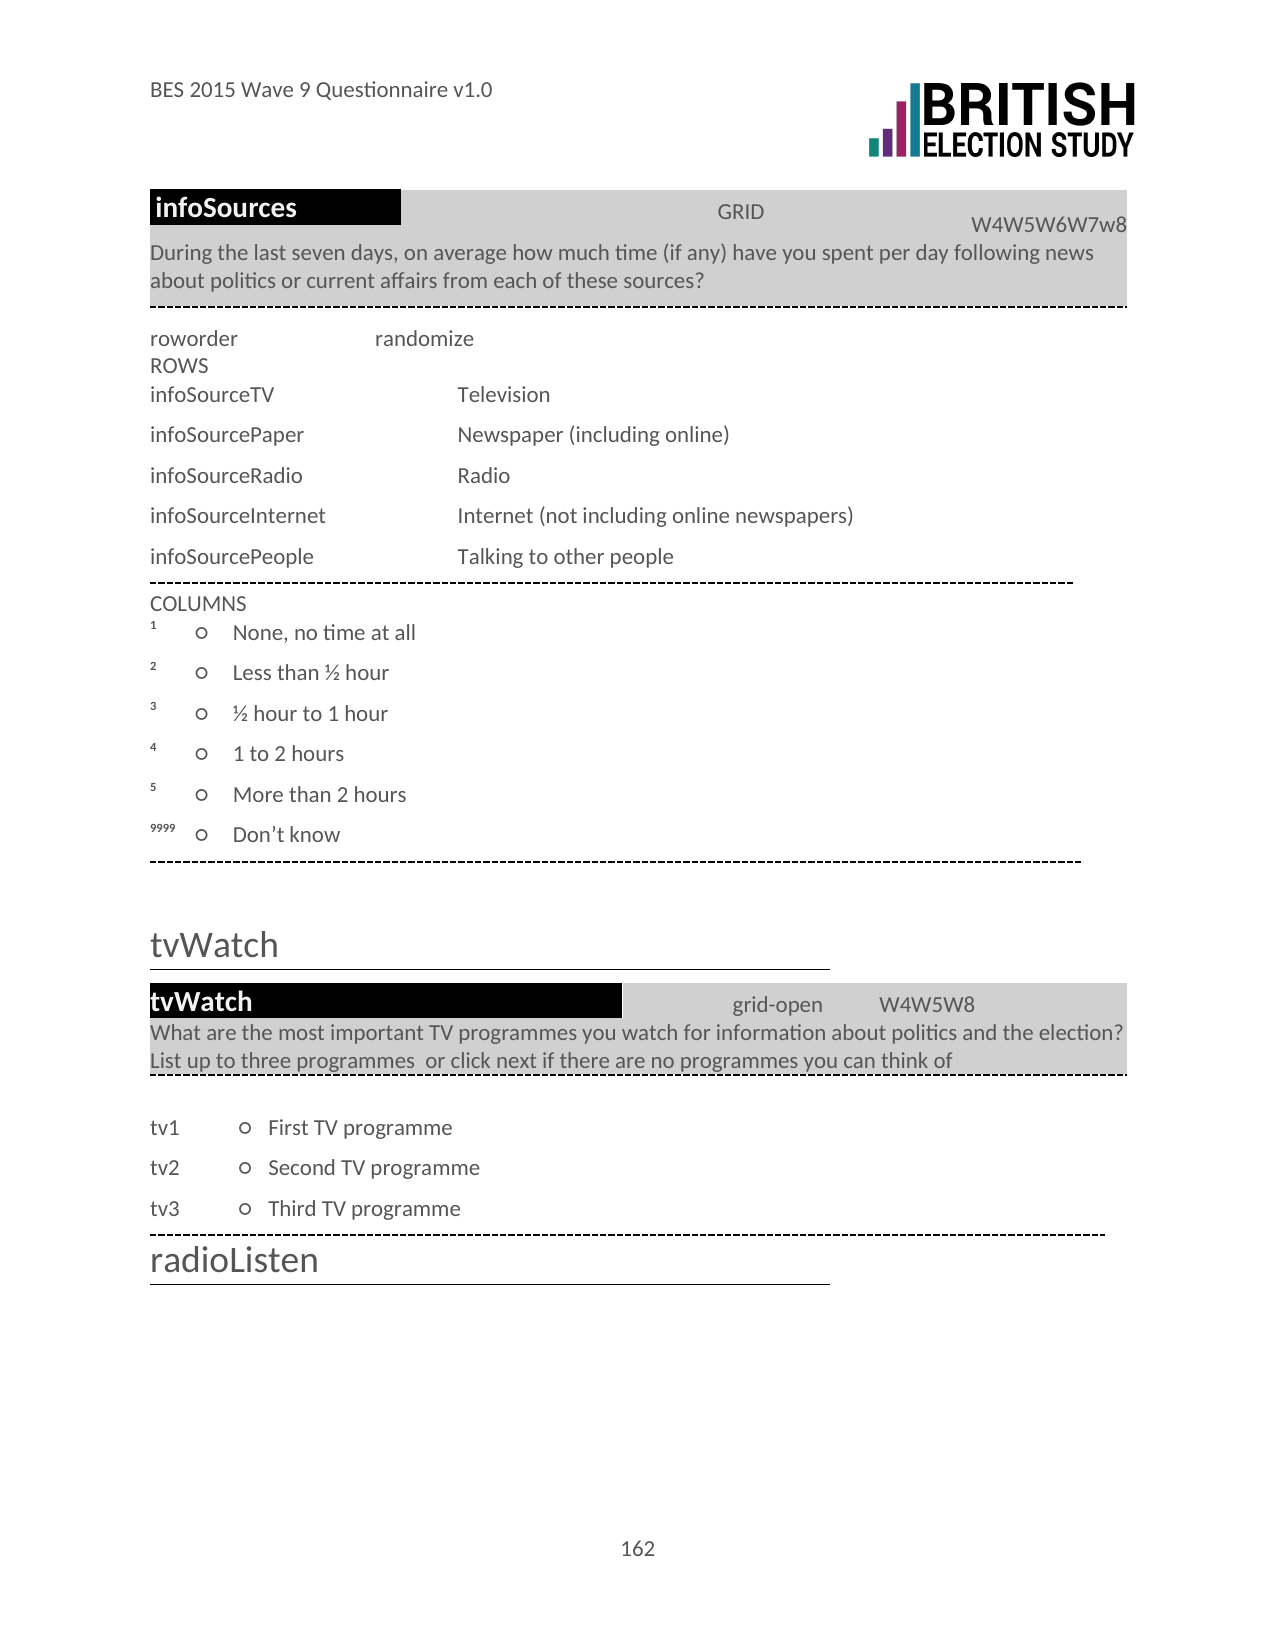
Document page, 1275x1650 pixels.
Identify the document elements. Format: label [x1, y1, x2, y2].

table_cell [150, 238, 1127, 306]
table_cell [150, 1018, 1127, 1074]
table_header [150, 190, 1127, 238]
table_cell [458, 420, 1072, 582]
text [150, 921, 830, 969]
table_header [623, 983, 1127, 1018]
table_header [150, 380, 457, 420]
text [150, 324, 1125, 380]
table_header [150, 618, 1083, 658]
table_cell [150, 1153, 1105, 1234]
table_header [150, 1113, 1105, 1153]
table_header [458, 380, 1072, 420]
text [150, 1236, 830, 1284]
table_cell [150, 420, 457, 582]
picture [867, 75, 1139, 165]
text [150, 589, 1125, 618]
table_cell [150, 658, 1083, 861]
